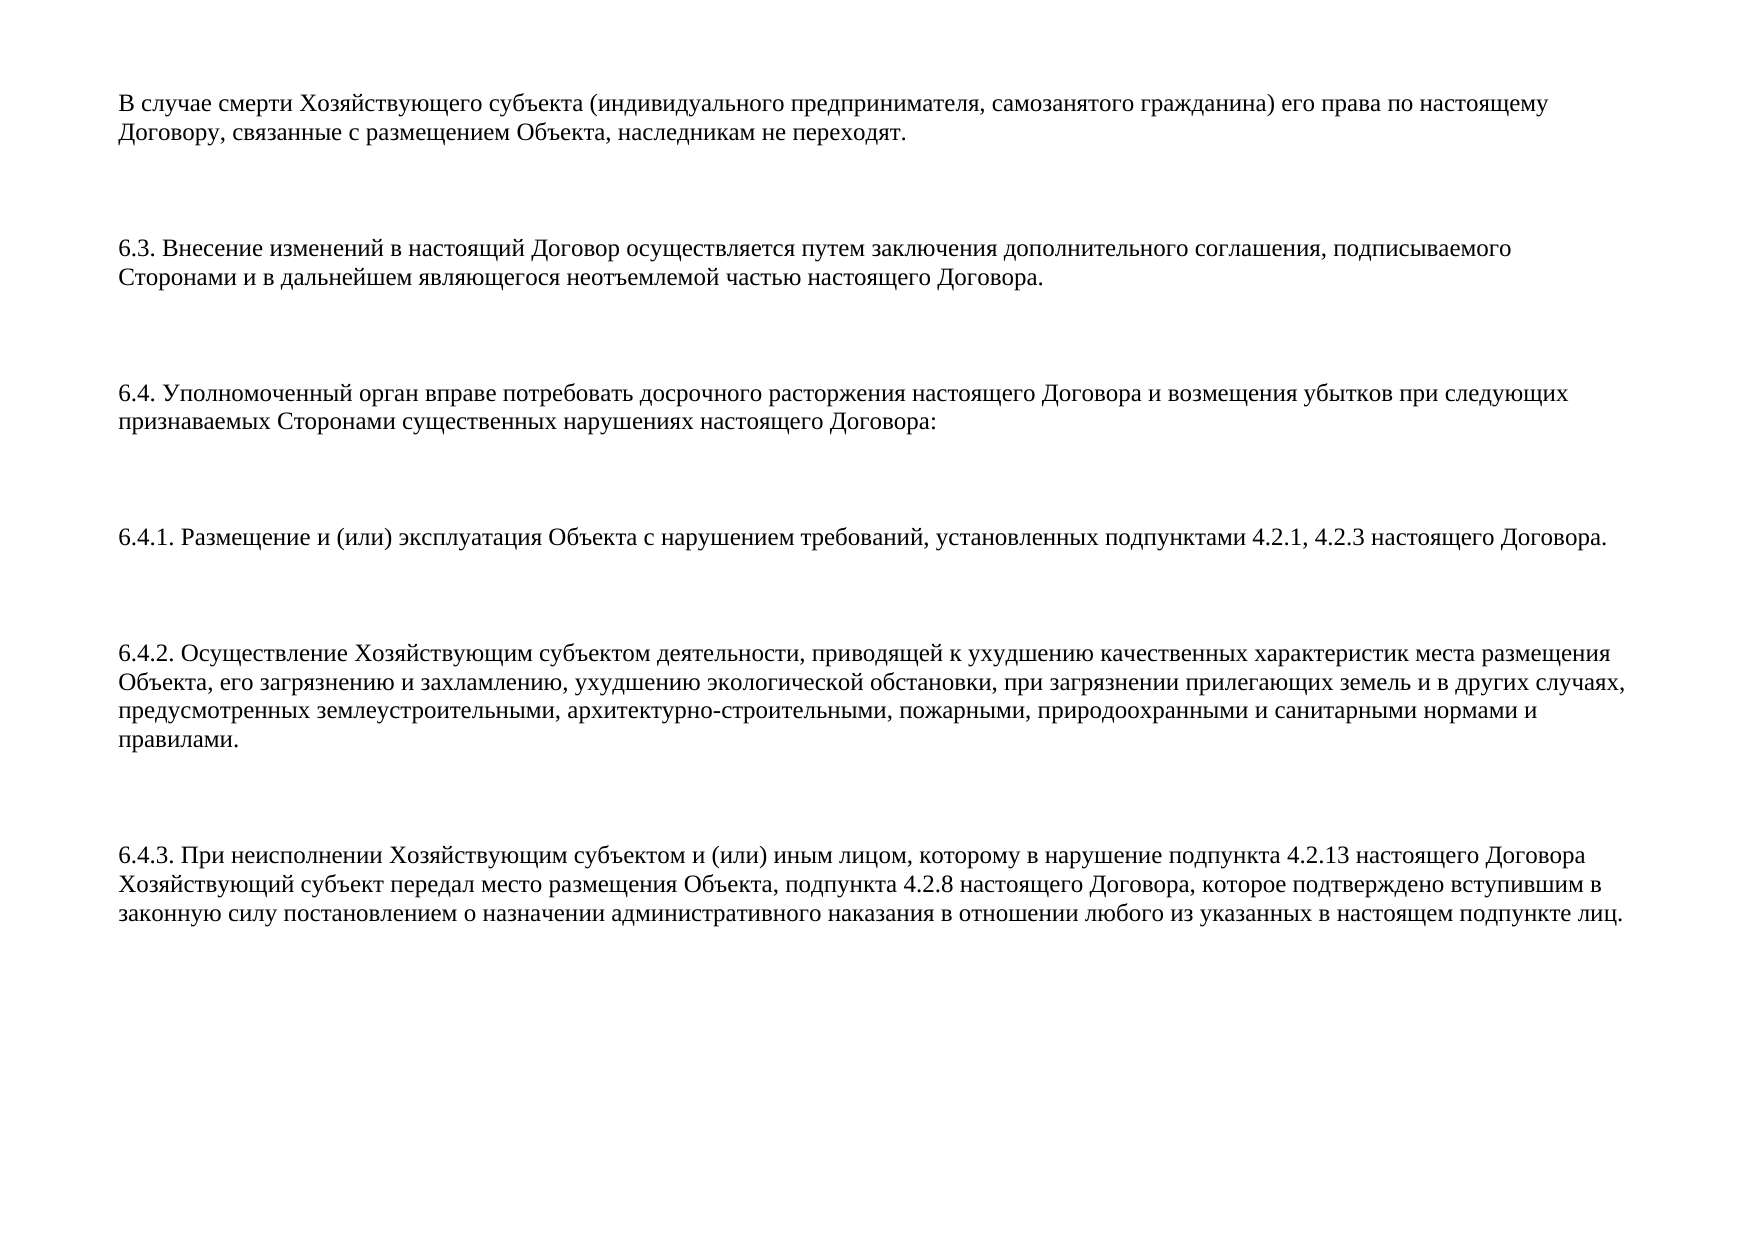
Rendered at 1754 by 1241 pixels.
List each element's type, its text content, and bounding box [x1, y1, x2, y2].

text 6.4.2. Осуществление Хозяйствующим субъектом деятельности, приводящей к ухудшению качественных характеристик места размещения Объекта, его загрязнению и захламлению, ухудшению экологической обстановки, при загрязнении прилегающих земель и в других случаях, предусмотренных землеустроительными, архитектурно-строительными, пожарными, природоохранными и санитарными нормами и правилами. [118, 638, 1636, 753]
text 6.4.3. При неисполнении Хозяйствующим субъектом и (или) иным лицом, которому в нарушение подпункта 4.2.13 настоящего Договора Хозяйствующий субъект передал место размещения Объекта, подпункта 4.2.8 настоящего Договора, которое подтверждено вступившим в законную силу постановлением о назначении административного наказания в отношении любого из указанных в настоящем подпункте лиц. [118, 840, 1636, 926]
text В случае смерти Хозяйствующего субъекта (индивидуального предпринимателя, самозанятого гражданина) его права по настоящему Договору, связанные с размещением Объекта, наследникам не переходят. [118, 88, 1636, 146]
text 6.4. Уполномоченный орган вправе потребовать досрочного расторжения настоящего Договора и возмещения убытков при следующих признаваемых Сторонами существенных нарушениях настоящего Договора: [118, 378, 1636, 435]
text 6.4.1. Размещение и (или) эксплуатация Объекта с нарушением требований, установленных подпунктами 4.2.1, 4.2.3 настоящего Договора. [118, 522, 1636, 551]
text 6.3. Внесение изменений в настоящий Договор осуществляется путем заключения дополнительного соглашения, подписываемого Сторонами и в дальнейшем являющегося неотъемлемой частью настоящего Договора. [118, 233, 1636, 291]
